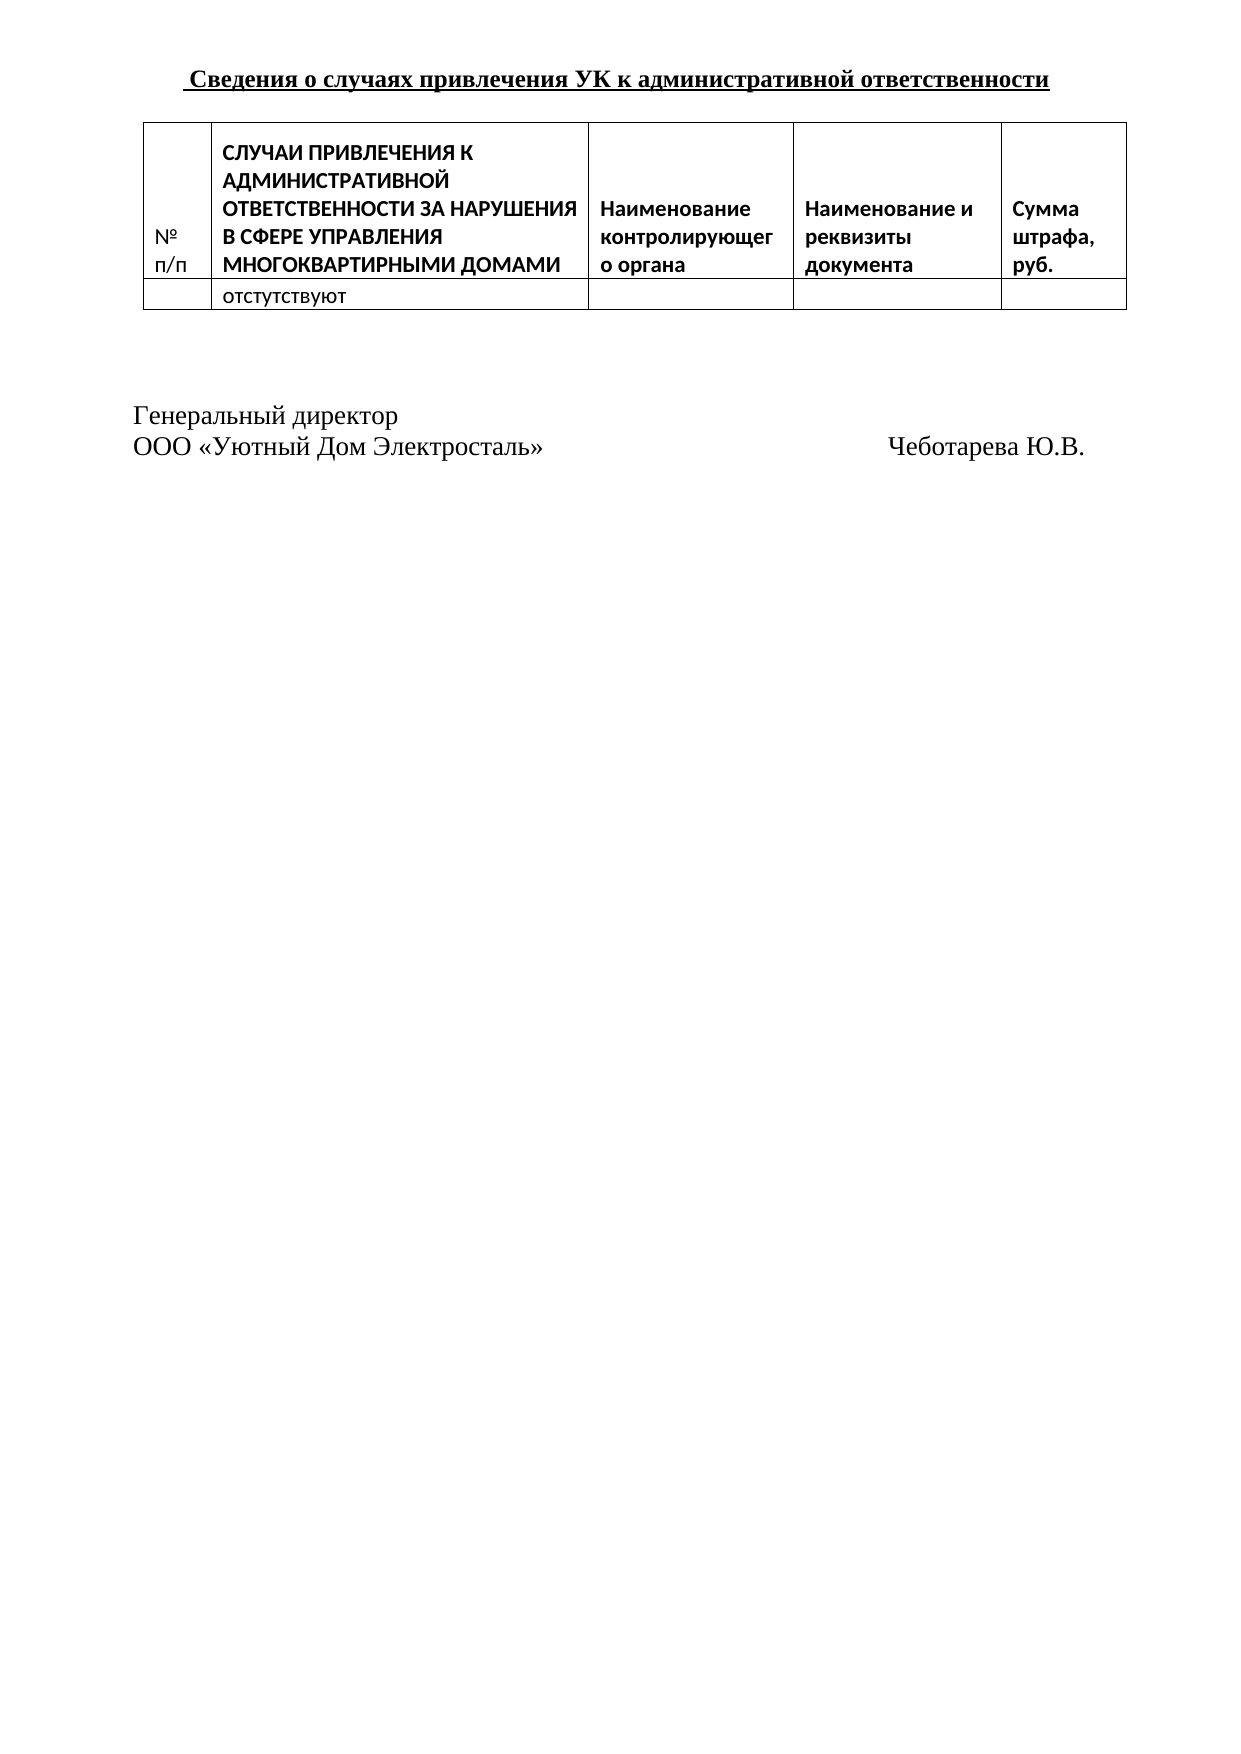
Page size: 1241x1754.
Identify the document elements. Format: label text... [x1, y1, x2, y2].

table_header Наименование контролирующего органа [589, 123, 793, 278]
table_header Сумма штрафа, руб. [1002, 123, 1126, 278]
table_cell отстутствуют [212, 279, 588, 309]
table_cell [794, 279, 1001, 309]
table_header СЛУЧАИ ПРИВЛЕЧЕНИЯ К АДМИНИСТРАТИВНОЙ ОТВЕТСТВЕННОСТИ ЗА НАРУШЕНИЯ В СФЕРЕ УПРАВЛЕНИЯ МНОГОКВАРТИРНЫМИ ДОМАМИ [212, 123, 588, 278]
table_header Наименование и реквизиты документа [794, 123, 1001, 278]
table_cell [589, 279, 793, 309]
text Генеральный директор [133, 399, 1137, 430]
text ООО «Уютный Дом Электросталь» Чеботарева Ю.В. [133, 430, 1137, 461]
text Сведения о случаях привлечения УК к административной ответственности [170, 64, 1137, 93]
table_cell [1002, 279, 1126, 309]
table_cell [144, 279, 211, 309]
table_header № п/п [144, 123, 211, 278]
